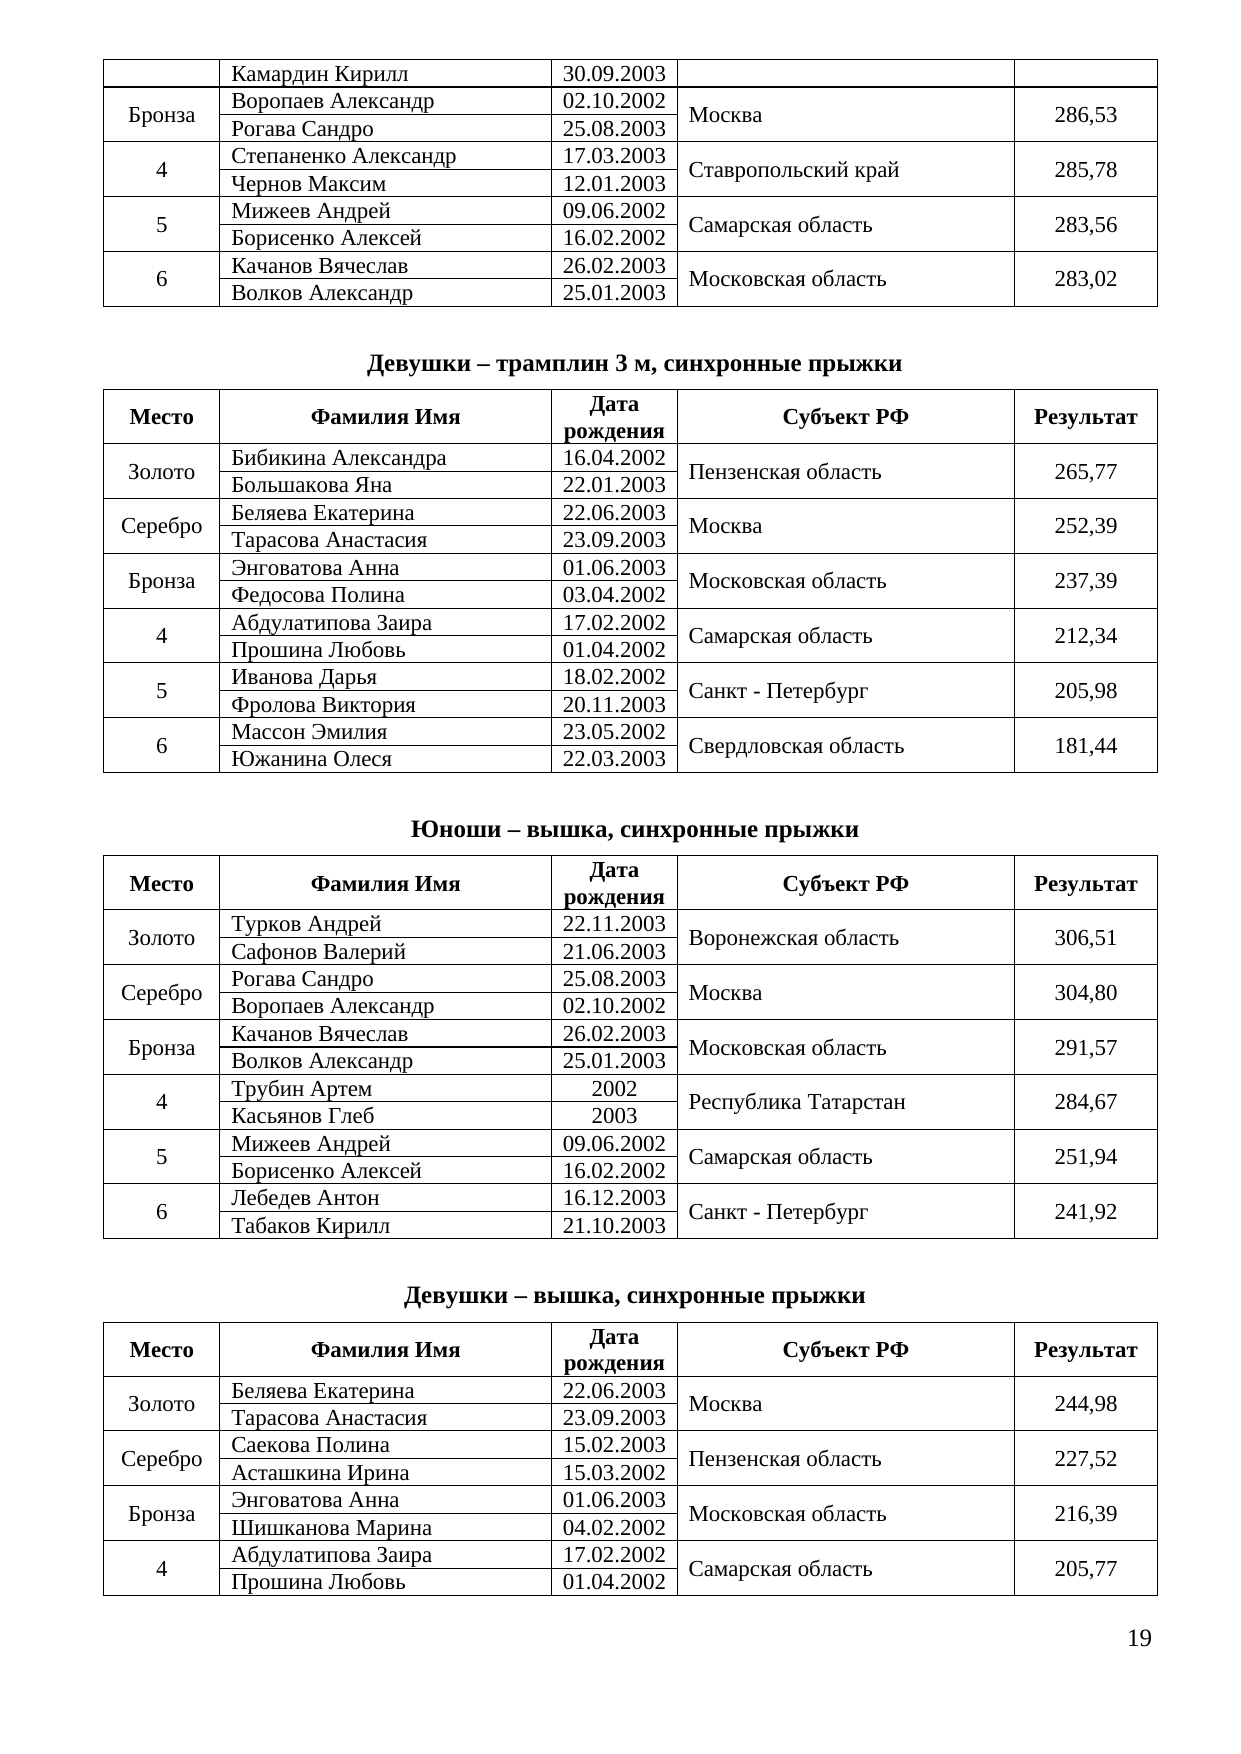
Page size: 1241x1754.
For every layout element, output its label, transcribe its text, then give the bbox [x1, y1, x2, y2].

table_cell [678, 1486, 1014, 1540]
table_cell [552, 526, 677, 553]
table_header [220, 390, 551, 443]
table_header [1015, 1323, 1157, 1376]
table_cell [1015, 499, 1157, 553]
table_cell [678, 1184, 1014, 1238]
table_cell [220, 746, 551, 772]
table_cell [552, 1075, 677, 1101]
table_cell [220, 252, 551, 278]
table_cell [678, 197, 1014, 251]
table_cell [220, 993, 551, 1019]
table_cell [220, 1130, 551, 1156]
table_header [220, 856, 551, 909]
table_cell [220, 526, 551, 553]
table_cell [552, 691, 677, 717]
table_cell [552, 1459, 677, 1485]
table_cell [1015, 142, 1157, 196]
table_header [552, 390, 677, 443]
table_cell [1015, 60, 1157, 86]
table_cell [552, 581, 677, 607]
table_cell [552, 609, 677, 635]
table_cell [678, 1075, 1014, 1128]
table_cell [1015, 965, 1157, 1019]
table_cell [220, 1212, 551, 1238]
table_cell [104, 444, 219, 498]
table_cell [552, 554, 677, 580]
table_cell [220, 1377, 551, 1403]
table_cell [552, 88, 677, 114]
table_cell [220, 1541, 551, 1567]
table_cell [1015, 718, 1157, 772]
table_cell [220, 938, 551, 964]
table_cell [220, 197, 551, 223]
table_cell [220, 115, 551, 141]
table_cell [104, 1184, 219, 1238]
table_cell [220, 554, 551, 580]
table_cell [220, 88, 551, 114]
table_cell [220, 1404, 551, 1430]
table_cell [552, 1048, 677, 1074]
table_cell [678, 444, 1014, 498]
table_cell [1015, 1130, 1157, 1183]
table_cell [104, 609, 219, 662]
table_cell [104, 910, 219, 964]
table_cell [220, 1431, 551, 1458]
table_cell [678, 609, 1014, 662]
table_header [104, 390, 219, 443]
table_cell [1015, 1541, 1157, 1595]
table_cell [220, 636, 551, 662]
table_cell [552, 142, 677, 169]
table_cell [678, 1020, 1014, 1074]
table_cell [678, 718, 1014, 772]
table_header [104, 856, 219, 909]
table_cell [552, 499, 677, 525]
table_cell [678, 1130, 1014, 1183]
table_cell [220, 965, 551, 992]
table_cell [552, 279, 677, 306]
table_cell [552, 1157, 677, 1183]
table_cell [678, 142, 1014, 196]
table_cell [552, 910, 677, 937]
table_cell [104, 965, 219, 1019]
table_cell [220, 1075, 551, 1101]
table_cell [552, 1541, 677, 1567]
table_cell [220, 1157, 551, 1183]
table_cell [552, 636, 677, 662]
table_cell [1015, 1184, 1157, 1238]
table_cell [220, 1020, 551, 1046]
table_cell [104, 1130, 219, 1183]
text Юноши – вышка, синхронные прыжки [118, 814, 1152, 843]
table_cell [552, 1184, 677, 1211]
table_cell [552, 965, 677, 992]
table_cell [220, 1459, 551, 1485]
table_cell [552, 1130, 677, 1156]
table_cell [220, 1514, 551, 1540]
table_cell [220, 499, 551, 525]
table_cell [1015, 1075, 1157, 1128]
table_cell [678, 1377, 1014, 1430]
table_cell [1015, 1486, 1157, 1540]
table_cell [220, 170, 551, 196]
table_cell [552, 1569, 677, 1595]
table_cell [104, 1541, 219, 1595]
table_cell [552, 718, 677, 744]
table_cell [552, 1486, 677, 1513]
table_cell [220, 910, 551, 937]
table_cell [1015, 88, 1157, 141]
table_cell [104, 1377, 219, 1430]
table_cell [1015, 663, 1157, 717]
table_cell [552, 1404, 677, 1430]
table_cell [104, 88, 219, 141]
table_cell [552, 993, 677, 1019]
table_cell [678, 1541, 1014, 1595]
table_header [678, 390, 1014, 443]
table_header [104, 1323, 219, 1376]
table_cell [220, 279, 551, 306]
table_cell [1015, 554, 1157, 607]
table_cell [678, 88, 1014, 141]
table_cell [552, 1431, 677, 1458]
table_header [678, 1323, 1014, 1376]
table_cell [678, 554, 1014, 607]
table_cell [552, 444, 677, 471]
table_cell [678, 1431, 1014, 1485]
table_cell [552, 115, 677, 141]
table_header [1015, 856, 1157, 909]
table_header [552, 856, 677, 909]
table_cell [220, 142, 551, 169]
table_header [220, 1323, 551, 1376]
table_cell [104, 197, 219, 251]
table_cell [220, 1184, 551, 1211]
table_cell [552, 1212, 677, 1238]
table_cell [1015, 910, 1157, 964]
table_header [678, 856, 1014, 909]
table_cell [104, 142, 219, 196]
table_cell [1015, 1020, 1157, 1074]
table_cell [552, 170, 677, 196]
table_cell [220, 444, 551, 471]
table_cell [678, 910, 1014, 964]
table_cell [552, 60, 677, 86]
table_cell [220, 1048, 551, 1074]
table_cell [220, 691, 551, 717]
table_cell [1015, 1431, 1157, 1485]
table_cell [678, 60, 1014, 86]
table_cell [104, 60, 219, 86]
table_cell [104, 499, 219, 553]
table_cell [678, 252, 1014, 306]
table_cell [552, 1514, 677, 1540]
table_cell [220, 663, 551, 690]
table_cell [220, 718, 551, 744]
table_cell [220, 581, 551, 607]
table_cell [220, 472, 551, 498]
text Девушки – трамплин 3 м, синхронные прыжки [118, 348, 1152, 377]
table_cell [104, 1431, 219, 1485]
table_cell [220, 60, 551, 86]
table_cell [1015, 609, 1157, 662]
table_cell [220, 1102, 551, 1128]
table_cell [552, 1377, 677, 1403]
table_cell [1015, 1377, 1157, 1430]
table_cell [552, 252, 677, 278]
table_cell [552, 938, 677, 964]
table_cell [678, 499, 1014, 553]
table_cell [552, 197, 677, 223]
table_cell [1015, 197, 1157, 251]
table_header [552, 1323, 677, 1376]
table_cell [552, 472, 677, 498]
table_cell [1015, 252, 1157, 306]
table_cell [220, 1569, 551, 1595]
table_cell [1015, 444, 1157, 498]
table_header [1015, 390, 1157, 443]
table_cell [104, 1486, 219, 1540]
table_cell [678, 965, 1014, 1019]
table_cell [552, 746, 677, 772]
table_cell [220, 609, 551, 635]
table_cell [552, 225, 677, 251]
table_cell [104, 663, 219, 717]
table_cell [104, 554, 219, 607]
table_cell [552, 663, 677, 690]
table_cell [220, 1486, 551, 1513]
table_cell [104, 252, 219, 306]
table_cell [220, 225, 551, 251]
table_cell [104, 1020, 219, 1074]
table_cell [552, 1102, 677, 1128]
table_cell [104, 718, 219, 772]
text Девушки – вышка, синхронные прыжки [118, 1280, 1152, 1309]
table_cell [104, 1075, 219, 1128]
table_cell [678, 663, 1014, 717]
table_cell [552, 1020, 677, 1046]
